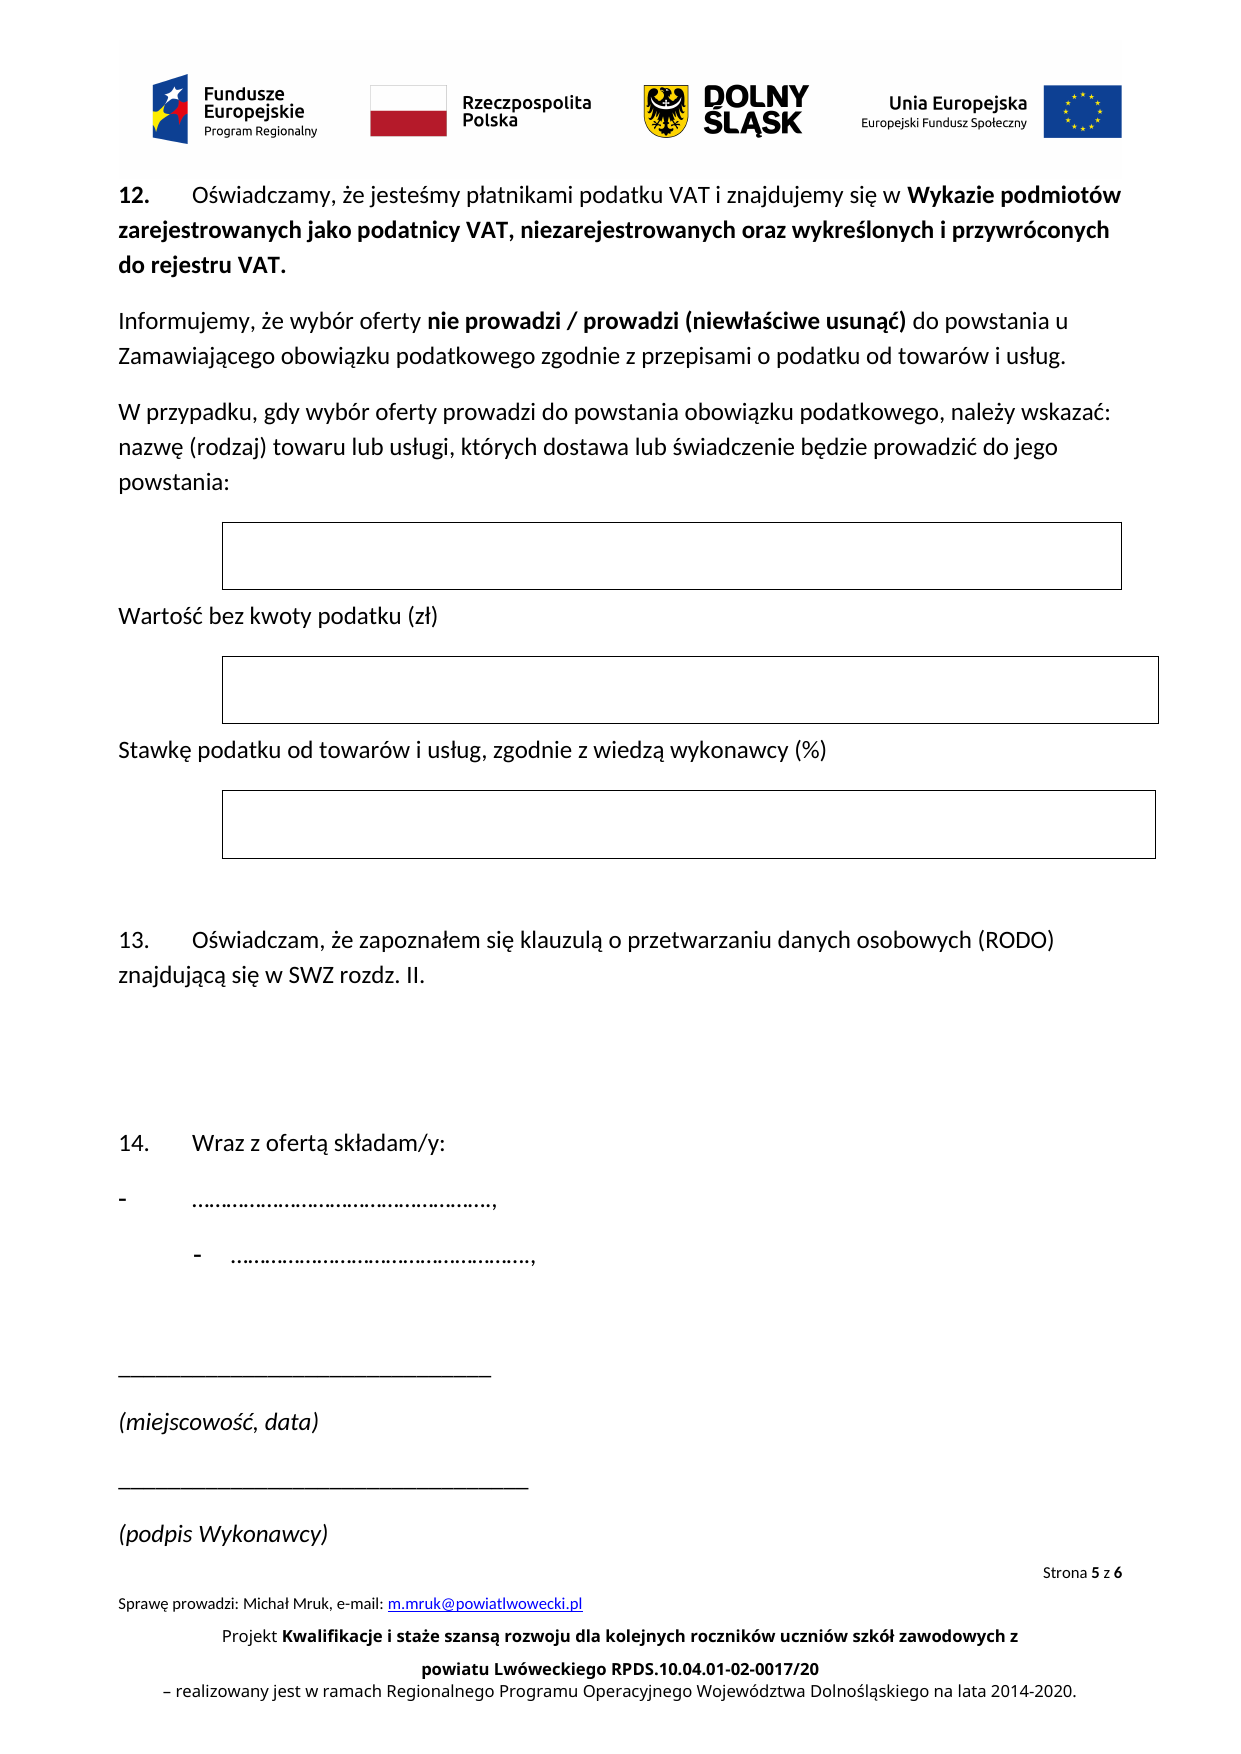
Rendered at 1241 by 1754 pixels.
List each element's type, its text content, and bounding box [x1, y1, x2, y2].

list ……………………………………………., [193, 1239, 1122, 1269]
list Oświadczamy, że jesteśmy płatnikami podatku VAT i znajdujemy się w Wykazie podmiotów zarejestrowanych jako podatnicy VAT, niezarejestrowanych oraz wykreślonych i przywróconych do rejestru VAT. [118, 179, 1122, 279]
text Wartość bez kwoty podatku (zł) [118, 600, 1122, 631]
table_header [223, 523, 1121, 589]
text W przypadku, gdy wybór oferty prowadzi do powstania obowiązku podatkowego, należy wskazać: nazwę (rodzaj) towaru lub usługi, których dostawa lub świadczenie będzie prowadzić do jego powstania: [118, 396, 1122, 496]
text Informujemy, że wybór oferty nie prowadzi / prowadzi (niewłaściwe usunąć) do powstania u Zamawiającego obowiązku podatkowego zgodnie z przepisami o podatku od towarów i usług. [118, 305, 1122, 370]
text (podpis Wykonawcy) [118, 1518, 1122, 1548]
list Oświadczam, że zapoznałem się klauzulą o przetwarzaniu danych osobowych (RODO) znajdującą się w SWZ rozdz. II. [118, 925, 1122, 990]
list ……………………………………………., [118, 1183, 1122, 1213]
list Wraz z ofertą składam/y: [118, 1127, 1122, 1158]
text ______________________________ [118, 1351, 1122, 1381]
table_header [223, 791, 1155, 857]
text _________________________________ [118, 1462, 1122, 1493]
picture [118, 40, 1122, 179]
table_header [223, 657, 1158, 723]
text (miejscowość, data) [118, 1406, 1122, 1437]
text Stawkę podatku od towarów i usług, zgodnie z wiedzą wykonawcy (%) [118, 734, 1122, 765]
